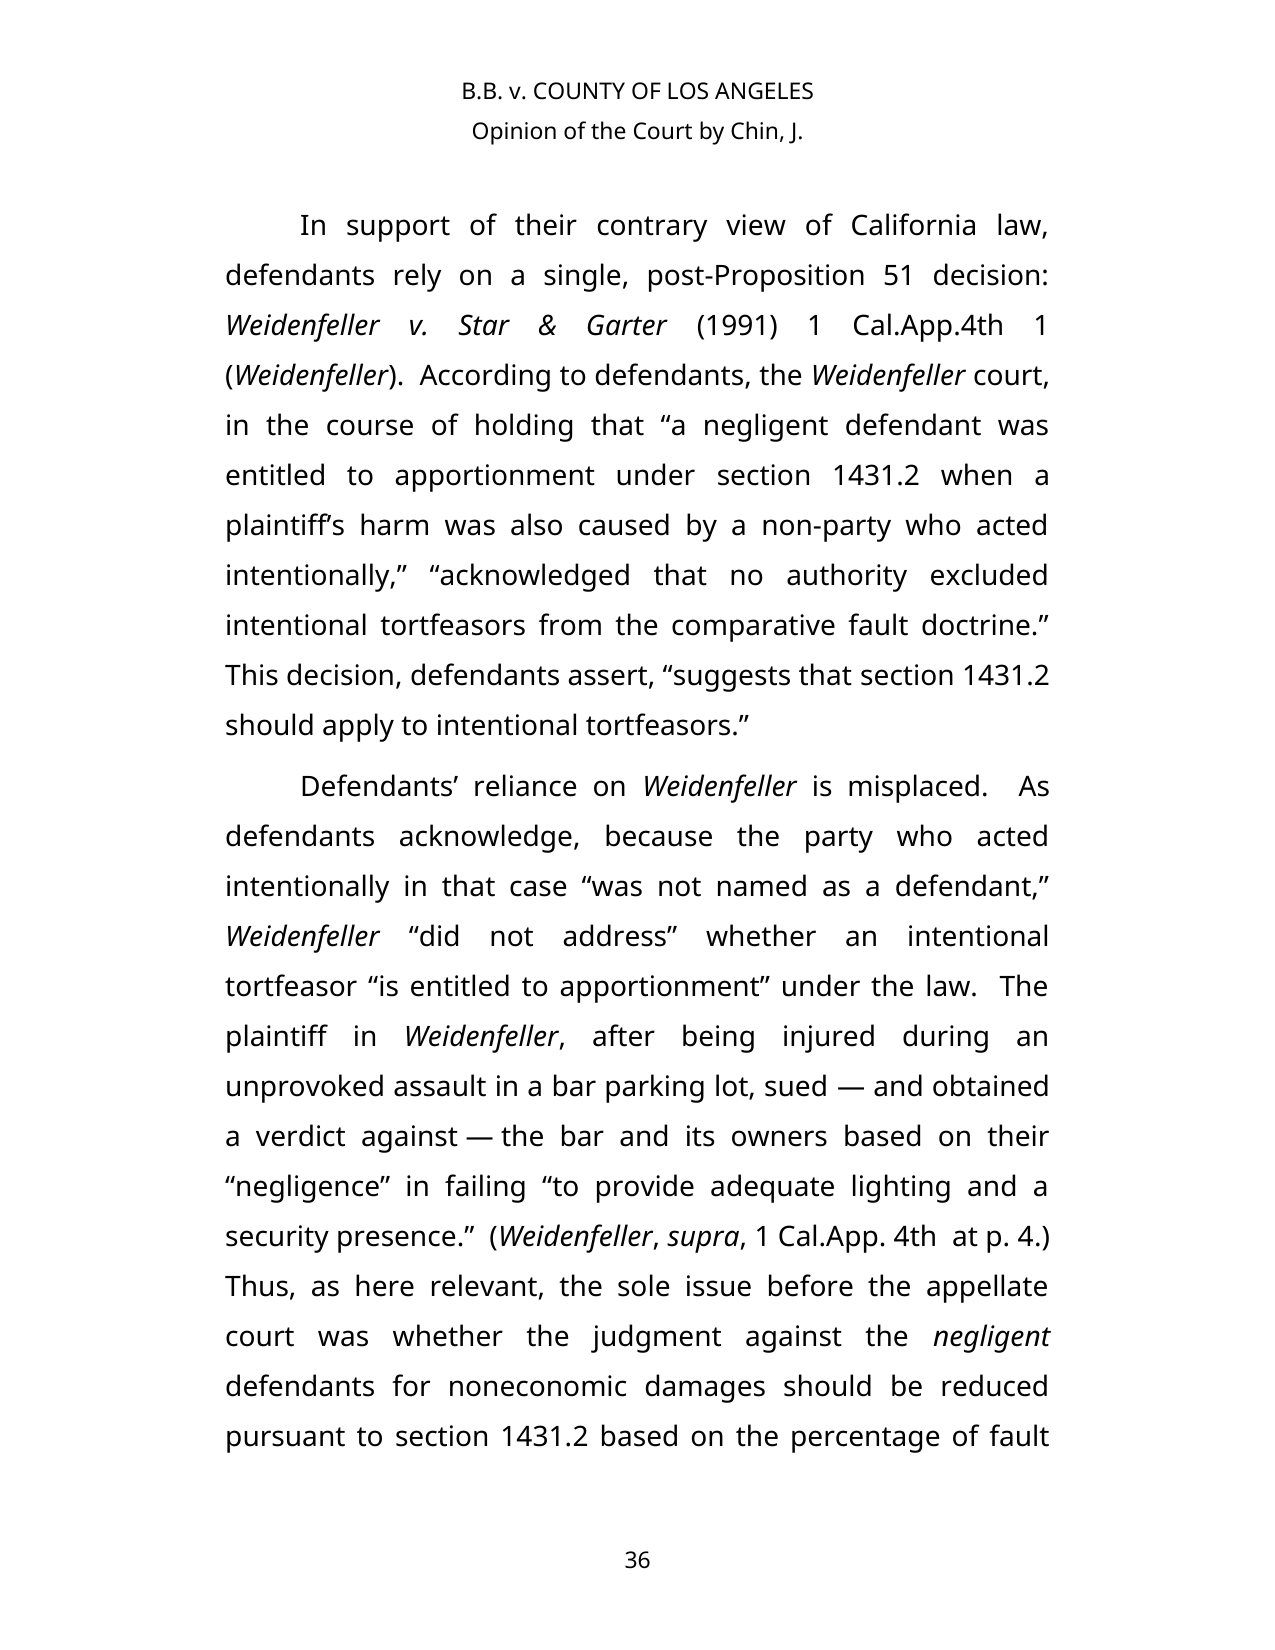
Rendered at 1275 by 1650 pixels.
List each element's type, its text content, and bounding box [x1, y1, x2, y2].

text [225, 754, 1050, 1454]
text In support of their contrary view of California law, defendants rely on a single, post-Proposition 51 decision: Weidenfeller v. Star & Garter (1991) 1 Cal.App.4th 1 (Weidenfeller). According to defendants, the Weidenfeller court, in the course of holding that “a negligent defendant was entitled to apportionment under section 1431.2 when a plaintiff’s harm was also caused by a non-party who acted intentionally,” “acknowledged that no authority excluded intentional tortfeasors from the comparative fault doctrine.” This decision, defendants assert, “suggests that section 1431.2 should apply to intentional tortfeasors.” [225, 194, 1050, 744]
